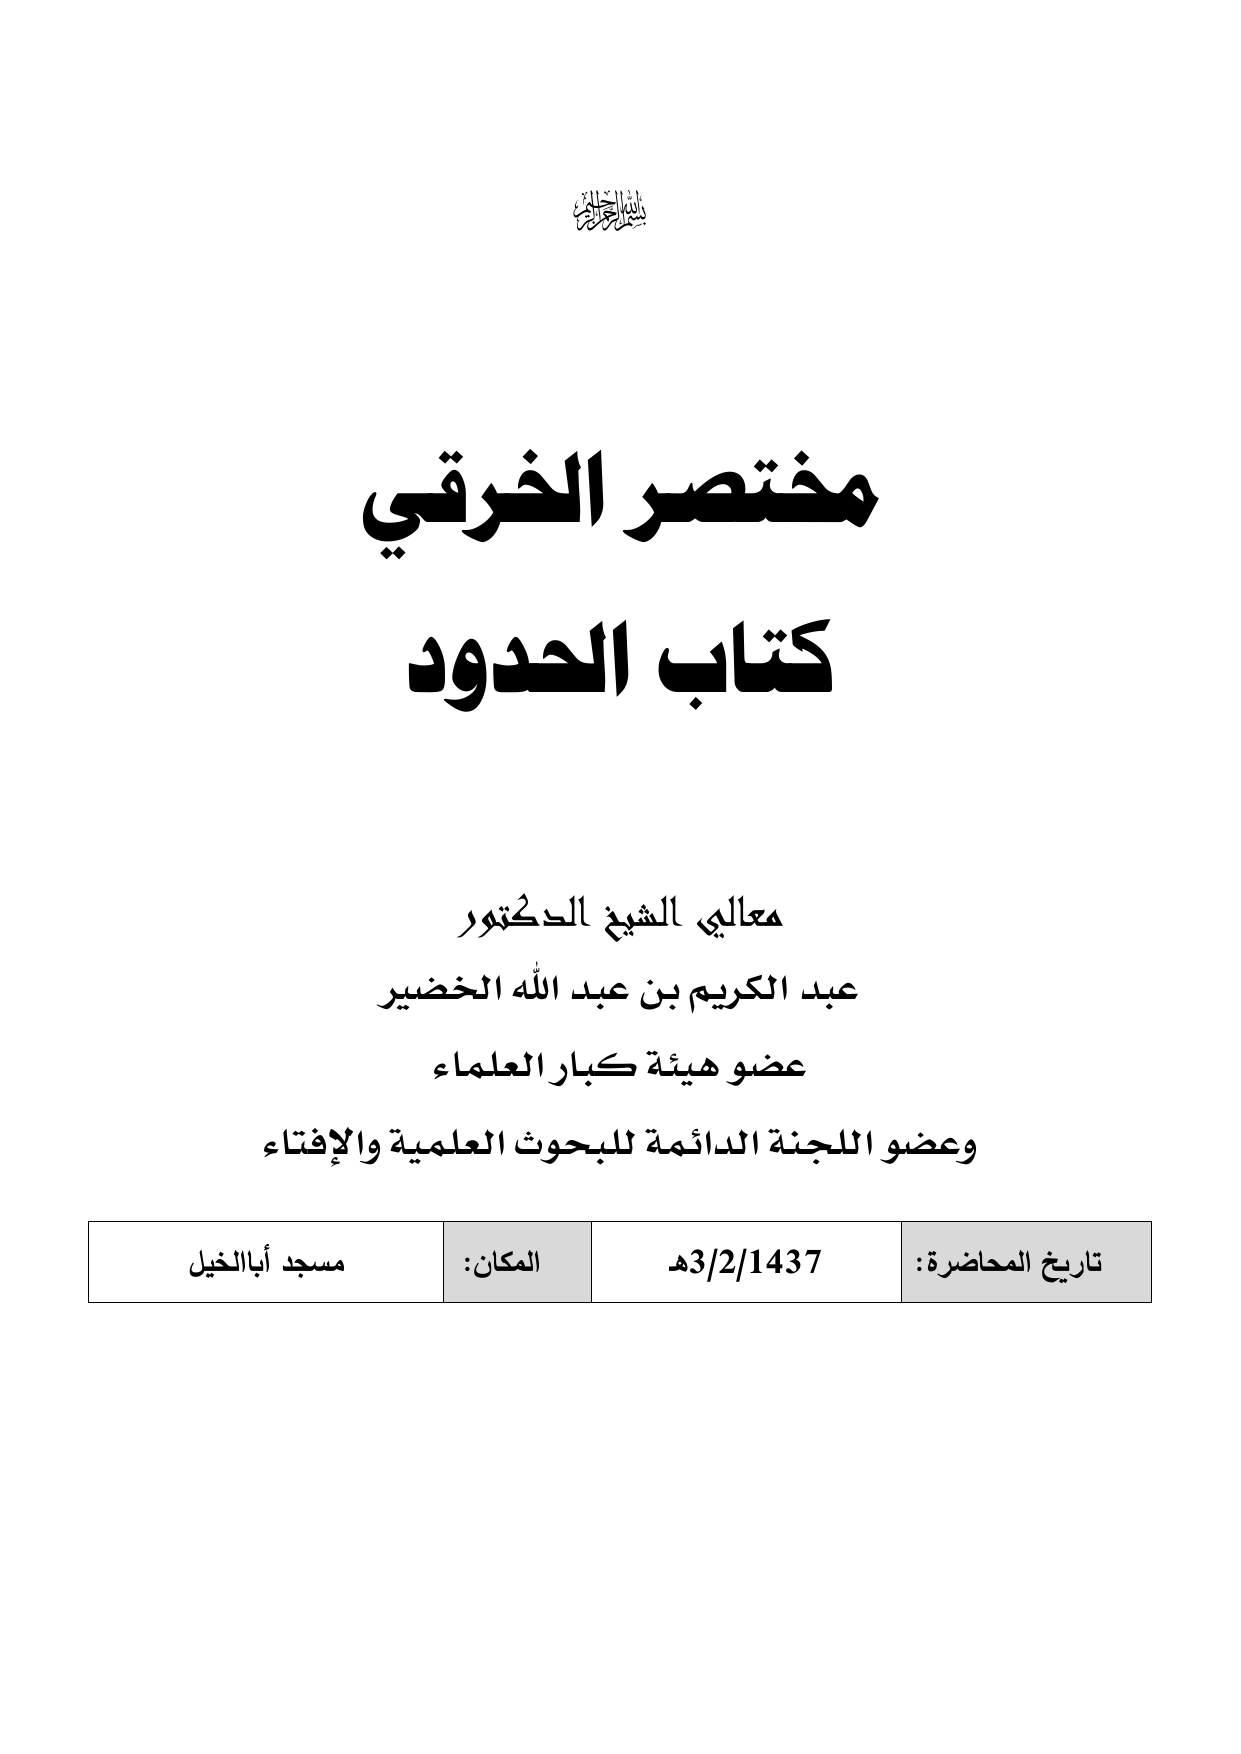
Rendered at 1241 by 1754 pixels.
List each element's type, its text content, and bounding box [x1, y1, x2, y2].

text كتاب الحدود [187, 567, 1053, 738]
text عضو هيئة كبار العلماء [187, 1028, 1053, 1105]
table_header مسجد أباالخيل [89, 1222, 443, 1302]
text معالي الشيخ الدكتور [187, 874, 1053, 950]
text عبد الكريم بن عبد الله الخضير [187, 950, 1053, 1028]
text وعضو اللجنة الدائمة للبحوث العلمية والإفتاء [187, 1105, 1053, 1182]
table_header المكان: [444, 1222, 591, 1302]
table_header 3/2/1437هـ [592, 1222, 901, 1302]
table_header تاريخ المحاضرة: [902, 1222, 1151, 1302]
text مختصر الخرقي [187, 397, 1053, 567]
